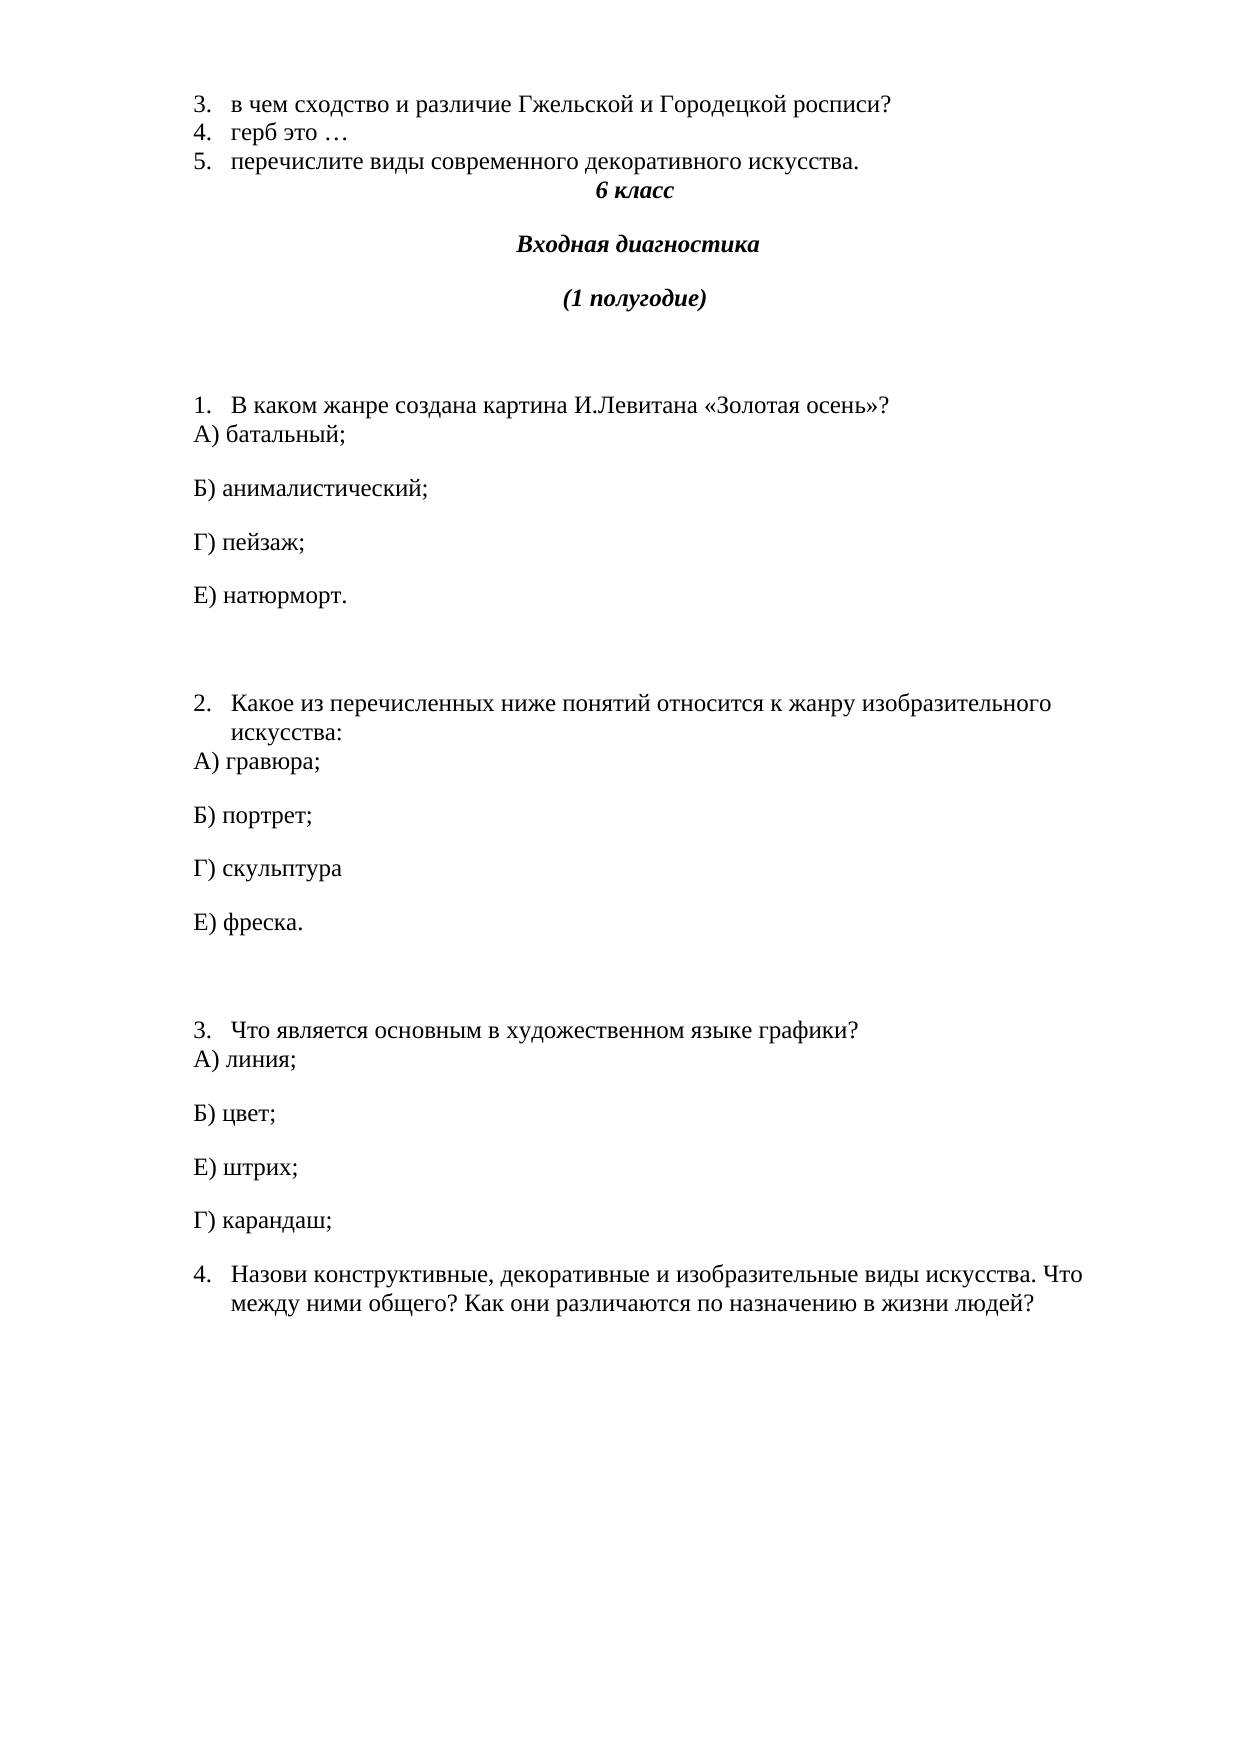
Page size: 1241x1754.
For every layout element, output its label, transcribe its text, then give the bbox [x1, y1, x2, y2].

list Что является основным в художественном языке графики? [193, 1015, 1152, 1044]
text (1 полугодие) [118, 283, 1152, 311]
text Е) натюрморт. [193, 581, 1152, 609]
list Назови конструктивные, декоративные и изобразительные виды искусства. Что между ними общего? Как они различаются по назначению в жизни людей? [193, 1259, 1152, 1317]
text А) линия; [193, 1044, 1152, 1073]
text А) батальный; [193, 419, 1152, 448]
list Какое из перечисленных ниже понятий относится к жанру изобразительного искусства: [193, 688, 1152, 746]
list В каком жанре создана картина И.Левитана «Золотая осень»? [193, 390, 1152, 419]
text Г) скульптура [193, 853, 1152, 882]
text Г) карандаш; [193, 1205, 1152, 1234]
text Б) портрет; [193, 800, 1152, 828]
text А) гравюра; [193, 746, 1152, 774]
text Б) цвет; [193, 1098, 1152, 1126]
text Г) пейзаж; [193, 527, 1152, 556]
list герб это … [193, 117, 1152, 146]
text Е) фреска. [193, 907, 1152, 936]
text Входная диагностика [118, 229, 1152, 257]
list в чем сходство и различие Гжельской и Городецкой росписи? [193, 89, 1152, 117]
list перечислите виды современного декоративного искусства. [193, 146, 1152, 175]
text 6 класс [118, 175, 1152, 204]
text Е) штрих; [193, 1152, 1152, 1180]
text Б) анималистический; [193, 473, 1152, 502]
